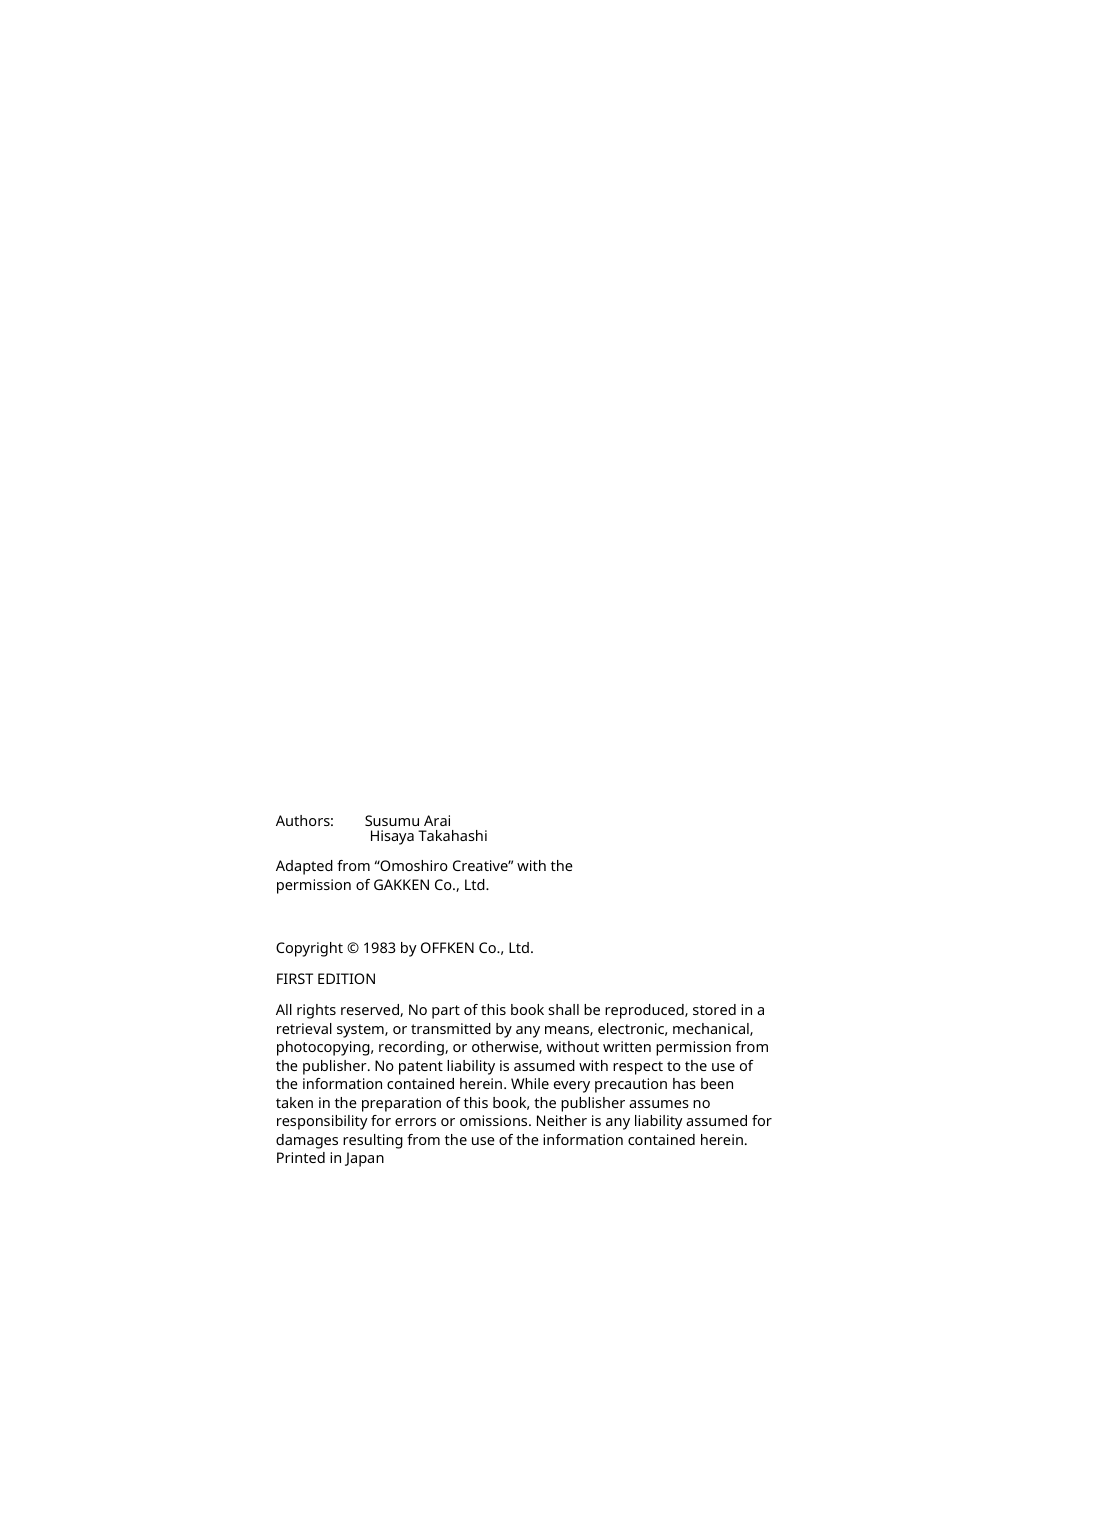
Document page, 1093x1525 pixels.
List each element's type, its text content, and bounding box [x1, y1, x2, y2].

text Hisaya Takahashi [369, 829, 774, 844]
text FIRST EDITION [276, 973, 774, 987]
text Adapted from “Omoshiro Creative” with the permission of GAKKEN Co., Ltd. [276, 857, 590, 894]
text All rights reserved, No part of this book shall be reproduced, stored in a retrieval system, or transmitted by any means, electronic, mechanical, photocopying, recording, or otherwise, without written permission from the publisher. No patent liability is assumed with respect to the use of the information contained herein. While every precaution has been taken in the preparation of this book, the publisher assumes no responsibility for errors or omissions. Neither is any liability assumed for damages resulting from the use of the information contained herein. [276, 1001, 774, 1149]
text Printed in Japan [276, 1149, 774, 1168]
text Authors: Susumu Arai [276, 815, 774, 829]
text Copyright © 1983 by OFFKEN Co., Ltd. [276, 941, 774, 956]
